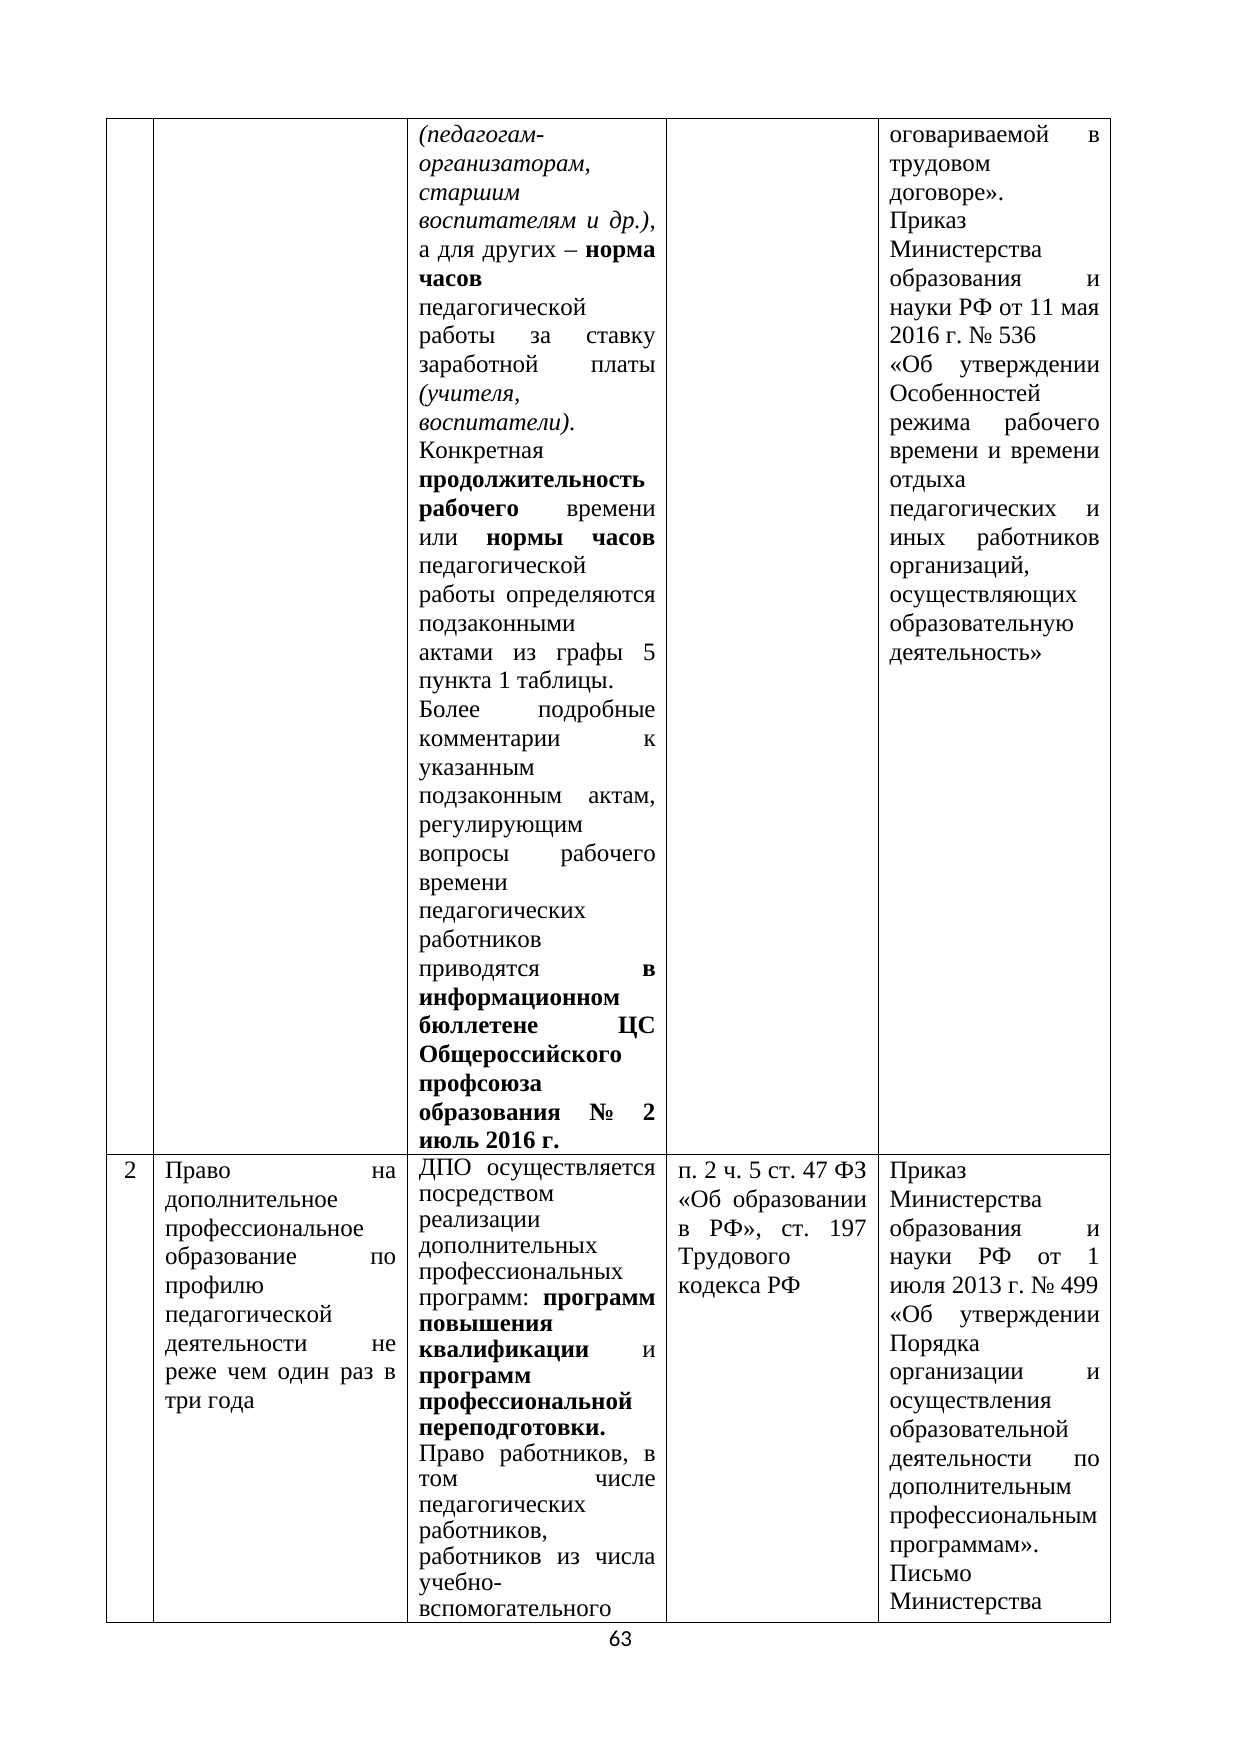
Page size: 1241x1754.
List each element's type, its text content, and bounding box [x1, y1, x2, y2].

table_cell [408, 1155, 666, 1622]
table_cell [879, 1155, 1110, 1622]
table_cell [408, 119, 666, 1154]
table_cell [154, 1155, 407, 1622]
table_cell 1 [107, 119, 153, 1154]
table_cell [667, 1155, 878, 1622]
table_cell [154, 119, 407, 1154]
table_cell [667, 119, 878, 1154]
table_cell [879, 119, 1110, 1154]
table_cell 2 [107, 1155, 153, 1622]
